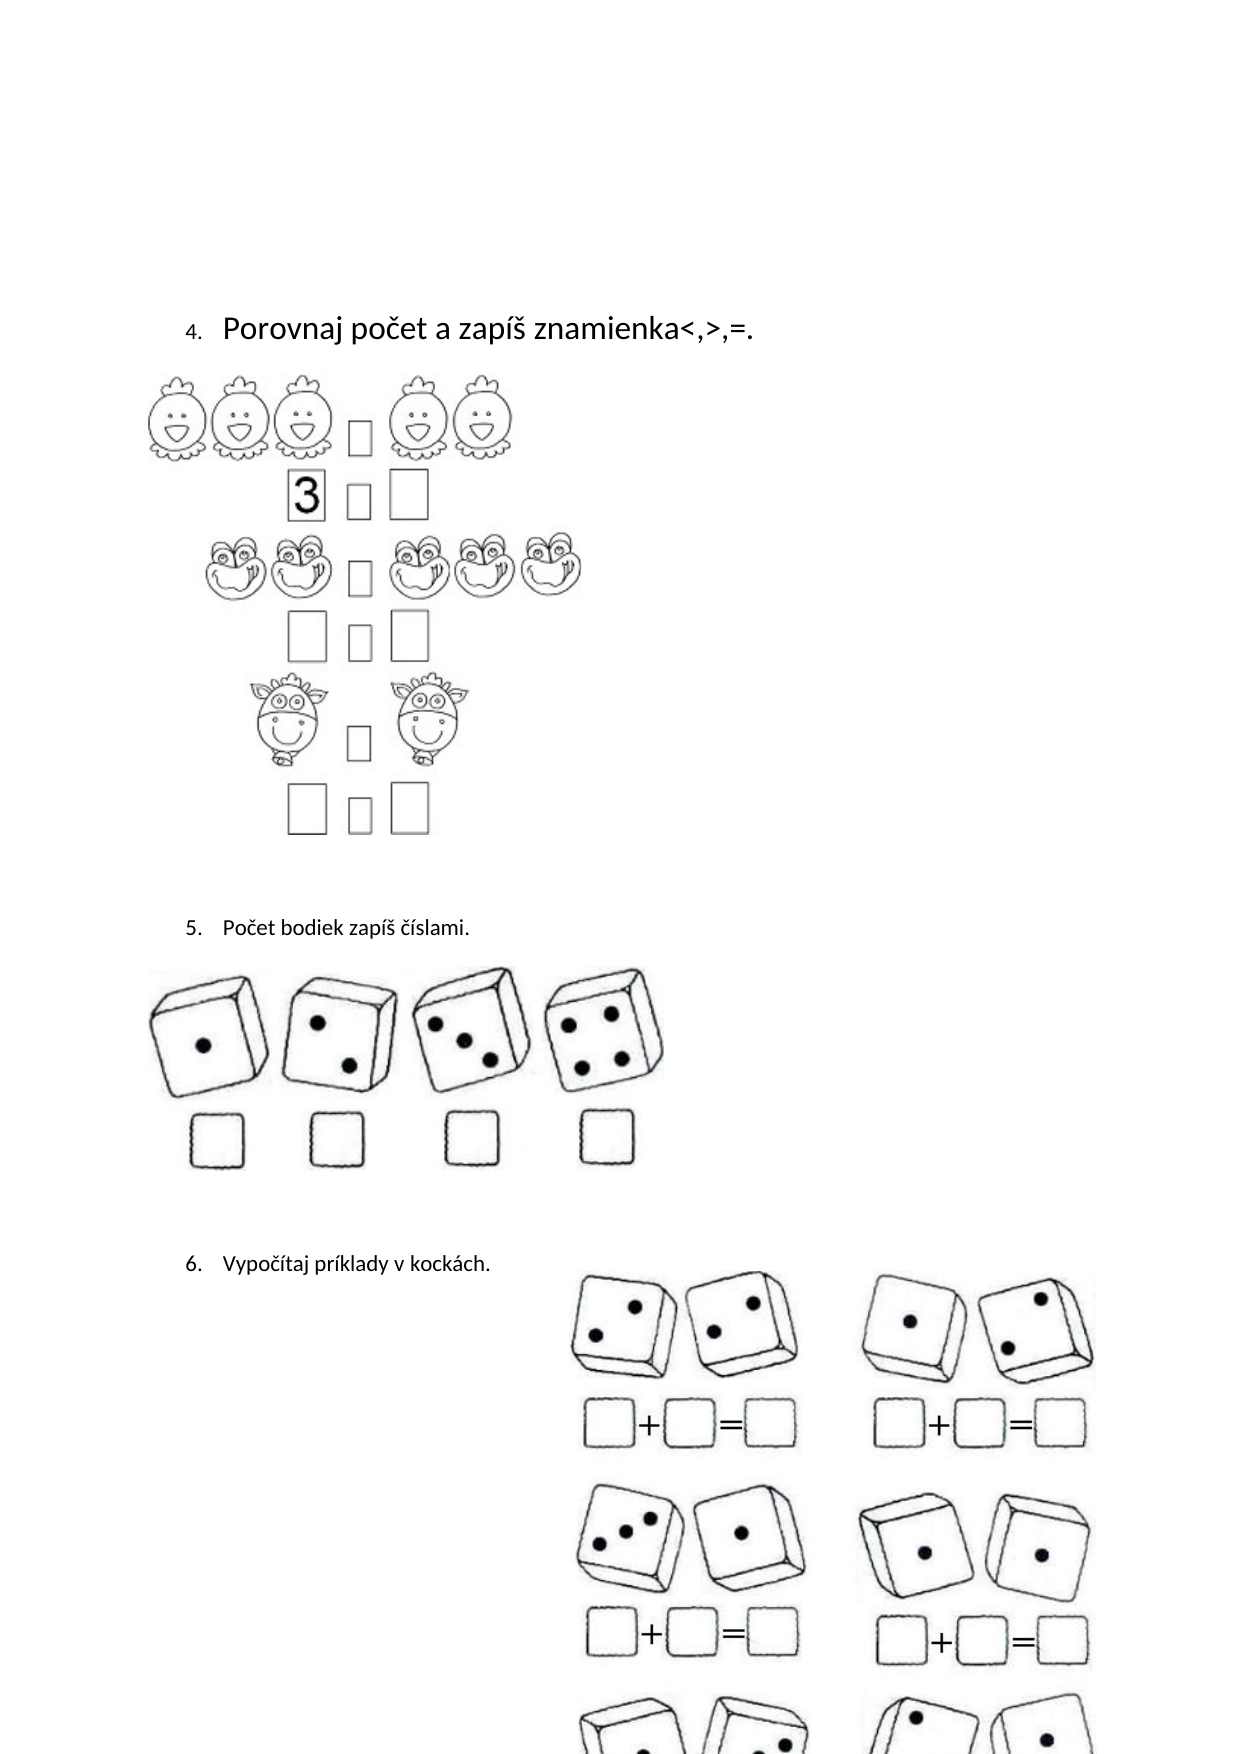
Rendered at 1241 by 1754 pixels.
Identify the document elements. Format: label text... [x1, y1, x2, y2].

list Vypočítaj príklady v kockách. [185, 1249, 1093, 1277]
picture [147, 966, 665, 1171]
picture [147, 374, 582, 835]
picture [568, 1270, 1097, 1754]
list Počet bodiek zapíš číslami. [185, 913, 1093, 941]
list Porovnaj počet a zapíš znamienka<,>,=. [185, 307, 1093, 347]
